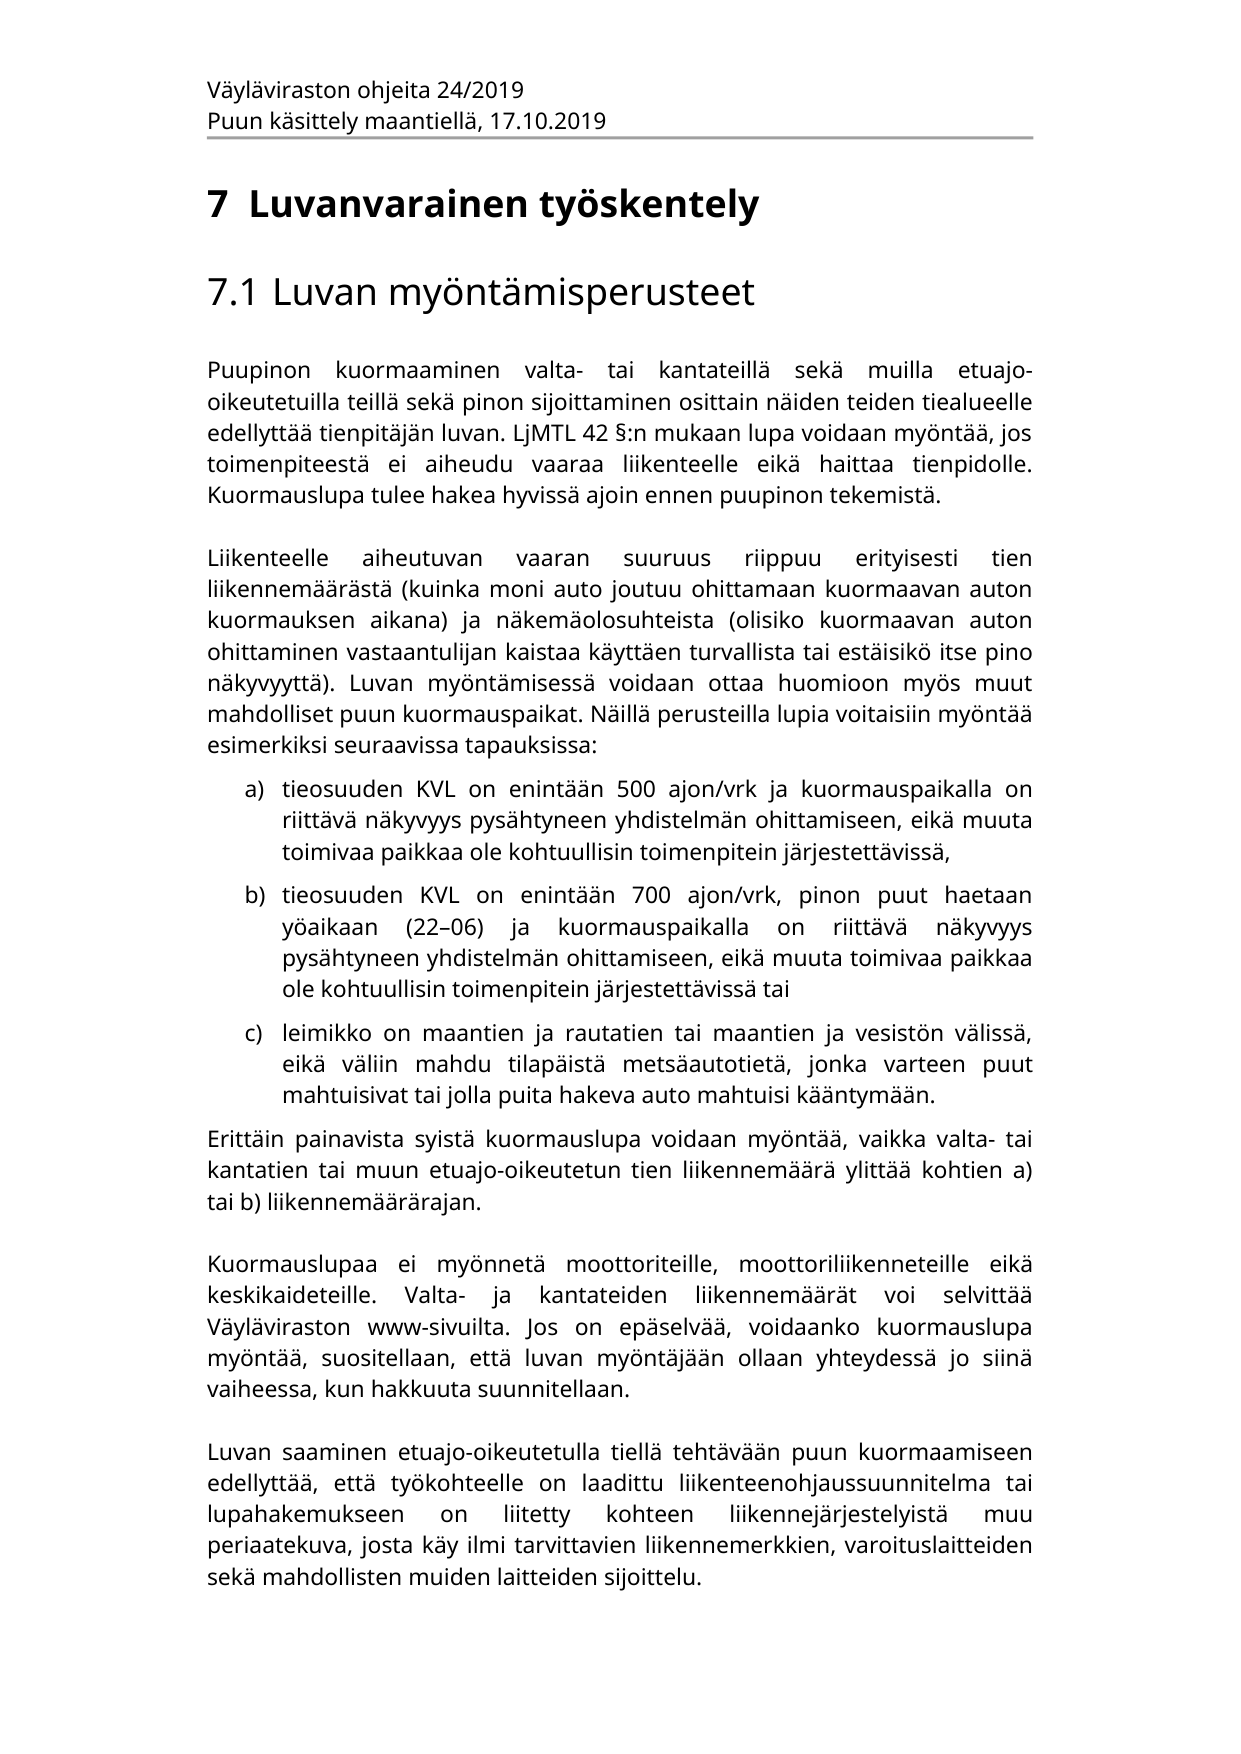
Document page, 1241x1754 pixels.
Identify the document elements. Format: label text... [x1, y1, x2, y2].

list tieosuuden KVL on enintään 700 ajon/vrk, pinon puut haetaan yöaikaan (22–06) ja kuormauspaikalla on riittävä näkyvyys pysähtyneen yhdistelmän ohittamiseen, eikä muuta toimivaa paikkaa ole kohtuullisin toimenpitein järjestettävissä tai [244, 879, 1033, 1004]
text Puupinon kuormaaminen valta- tai kantateillä sekä muilla etuajo-oikeutetuilla teillä sekä pinon sijoittaminen osittain näiden teiden tiealueelle edellyttää tienpitäjän luvan. LjMTL 42 §:n mukaan lupa voidaan myöntää, jos toimenpiteestä ei aiheudu vaaraa liikenteelle eikä haittaa tienpidolle. Kuormauslupa tulee hakea hyvissä ajoin ennen puupinon tekemistä. [207, 354, 1033, 511]
subtitle Luvan myöntämisperusteet [207, 266, 1033, 317]
list tieosuuden KVL on enintään 500 ajon/vrk ja kuormauspaikalla on riittävä näkyvyys pysähtyneen yhdistelmän ohittamiseen, eikä muuta toimivaa paikkaa ole kohtuullisin toimenpitein järjestettävissä, [244, 773, 1033, 867]
text Luvan saaminen etuajo-oikeutetulla tiellä tehtävään puun kuormaamiseen edellyttää, että työkohteelle on laadittu liikenteenohjaussuunnitelma tai lupahakemukseen on liitetty kohteen liikennejärjestelyistä muu periaatekuva, josta käy ilmi tarvittavien liikennemerkkien, varoituslaitteiden sekä mahdollisten muiden laitteiden sijoittelu. [207, 1436, 1033, 1592]
text Liikenteelle aiheutuvan vaaran suuruus riippuu erityisesti tien liikennemäärästä (kuinka moni auto joutuu ohittamaan kuormaavan auton kuormauksen aikana) ja näkemäolosuhteista (olisiko kuormaavan auton ohittaminen vastaantulijan kaistaa käyttäen turvallista tai estäisikö itse pino näkyvyyttä). Luvan myöntämisessä voidaan ottaa huomioon myös muut mahdolliset puun kuormauspaikat. Näillä perusteilla lupia voitaisiin myöntää esimerkiksi seuraavissa tapauksissa: [207, 542, 1033, 761]
subtitle Luvanvarainen työskentely [207, 177, 1033, 228]
text Kuormauslupaa ei myönnetä moottoriteille, moottoriliikenneteille eikä keskikaideteille. Valta- ja kantateiden liikennemäärät voi selvittää Väyläviraston www-sivuilta. Jos on epäselvää, voidaanko kuormauslupa myöntää, suositellaan, että luvan myöntäjään ollaan yhteydessä jo siinä vaiheessa, kun hakkuuta suunnitellaan. [207, 1248, 1033, 1404]
list leimikko on maantien ja rautatien tai maantien ja vesistön välissä, eikä väliin mahdu tilapäistä metsäautotietä, jonka varteen puut mahtuisivat tai jolla puita hakeva auto mahtuisi kääntymään. [244, 1017, 1033, 1111]
text Erittäin painavista syistä kuormauslupa voidaan myöntää, vaikka valta- tai kantatien tai muun etuajo-oikeutetun tien liikennemäärä ylittää kohtien a) tai b) liikennemäärärajan. [207, 1123, 1033, 1217]
